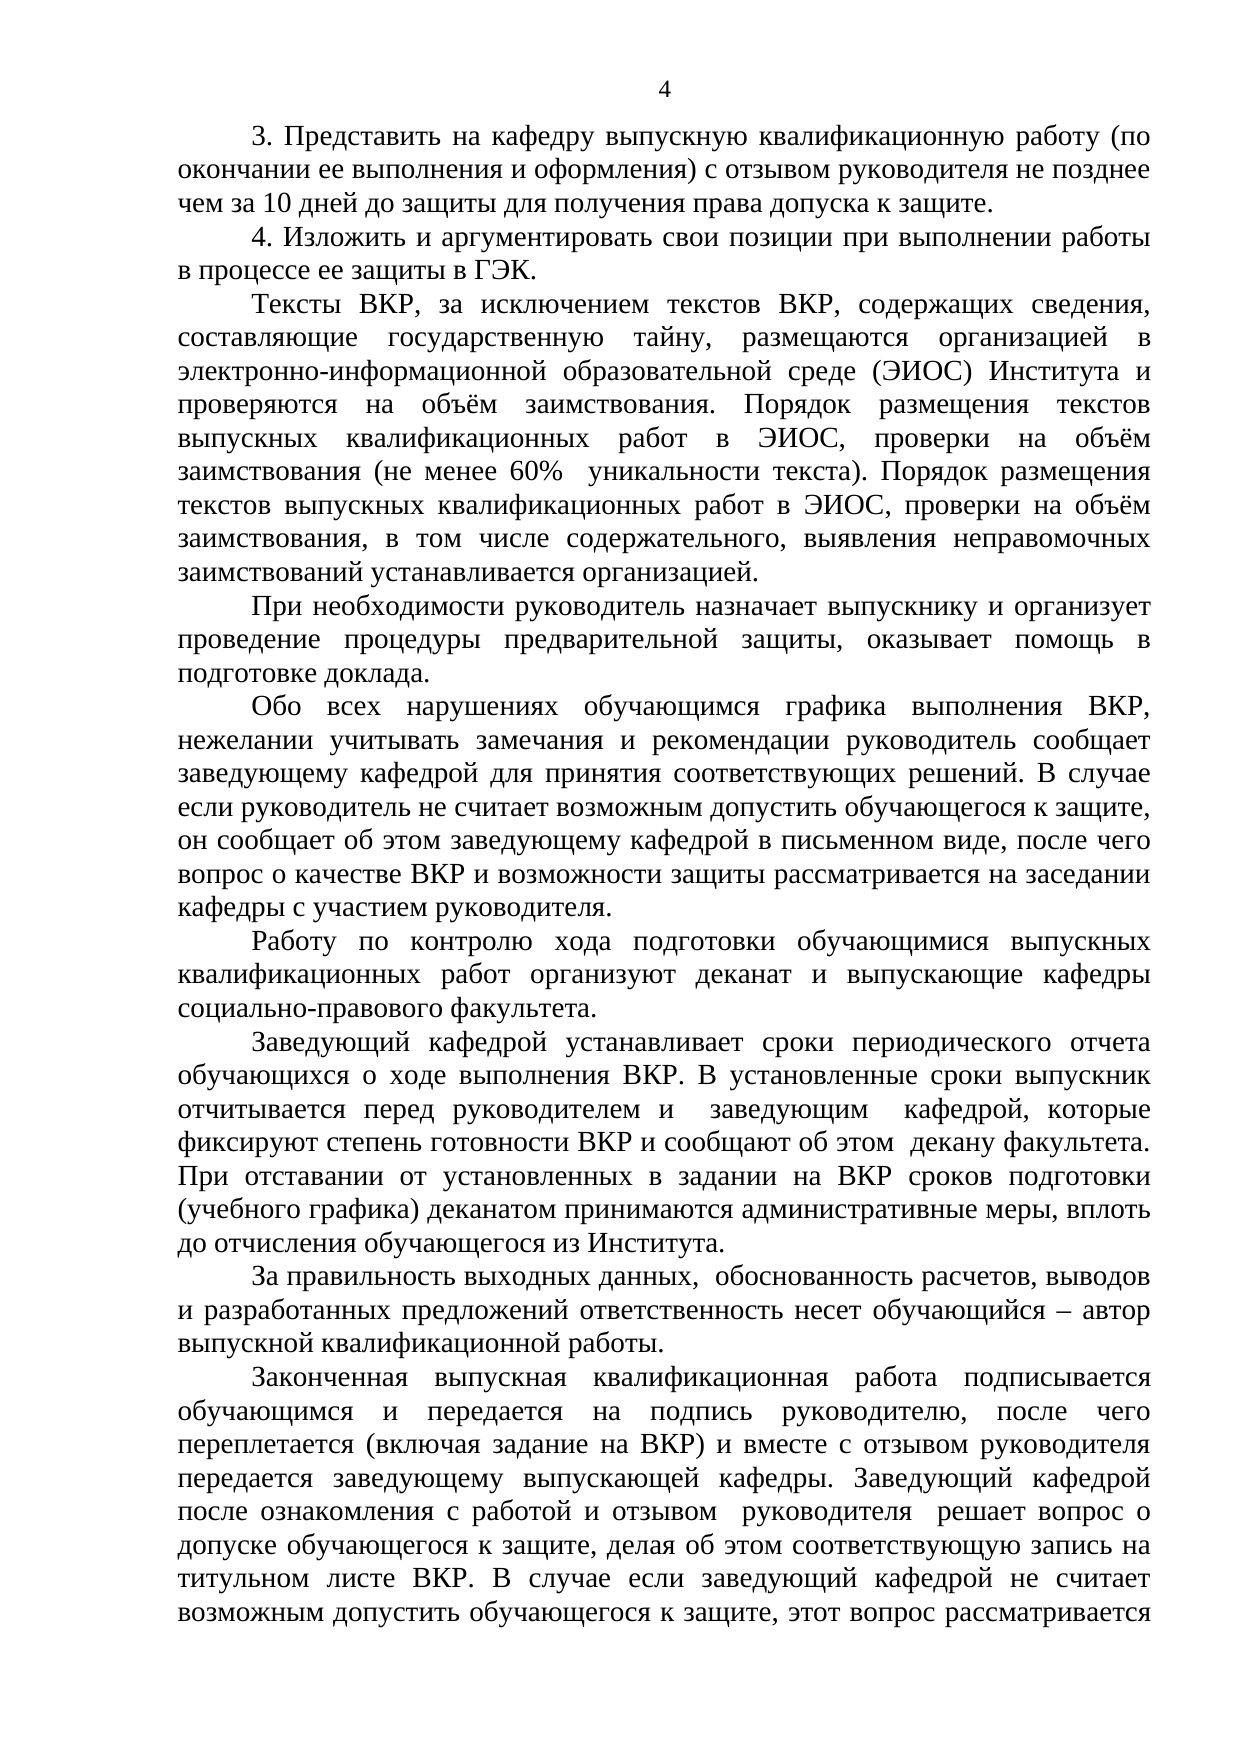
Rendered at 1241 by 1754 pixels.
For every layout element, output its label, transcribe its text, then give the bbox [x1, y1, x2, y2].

text За правильность выходных данных, обоснованность расчетов, выводов и разработанных предложений ответственность несет обучающийся – автор выпускной квалификационной работы. [177, 1258, 1152, 1359]
text При необходимости руководитель назначает выпускнику и организует проведение процедуры предварительной защиты, оказывает помощь в подготовке доклада. [177, 588, 1152, 688]
text Тексты ВКР, за исключением текстов ВКР, содержащих сведения, составляющие государственную тайну, размещаются организацией в электронно-информационной образовательной среде (ЭИОС) Института и проверяются на объём заимствования. Порядок размещения текстов выпускных квалификационных работ в ЭИОС, проверки на объём заимствования (не менее 60% уникальности текста). Порядок размещения текстов выпускных квалификационных работ в ЭИОС, проверки на объём заимствования, в том числе содержательного, выявления неправомочных заимствований устанавливается организацией. [177, 286, 1152, 588]
text Заведующий кафедрой устанавливает сроки периодического отчета обучающихся о ходе выполнения ВКР. В установленные сроки выпускник отчитывается перед руководителем и заведующим кафедрой, которые фиксируют степень готовности ВКР и сообщают об этом декану факультета. При отставании от установленных в задании на ВКР сроков подготовки (учебного графика) деканатом принимаются административные меры, вплоть до отчисления обучающегося из Института. [177, 1024, 1152, 1258]
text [177, 1359, 1152, 1627]
text 3. Представить на кафедру выпускную квалификационную работу (по окончании ее выполнения и оформления) с отзывом руководителя не позднее чем за 10 дней до защиты для получения права допуска к защите. [177, 118, 1152, 219]
text Обо всех нарушениях обучающимся графика выполнения ВКР, нежелании учитывать замечания и рекомендации руководитель сообщает заведующему кафедрой для принятия соответствующих решений. В случае если руководитель не считает возможным допустить обучающегося к защите, он сообщает об этом заведующему кафедрой в письменном виде, после чего вопрос о качестве ВКР и возможности защиты рассматривается на заседании кафедры с участием руководителя. [177, 688, 1152, 923]
text Работу по контролю хода подготовки обучающимися выпускных квалификационных работ организуют деканат и выпускающие кафедры социально-правового факультета. [177, 923, 1152, 1024]
text 4. Изложить и аргументировать свои позиции при выполнении работы в процессе ее защиты в ГЭК. [177, 219, 1152, 286]
